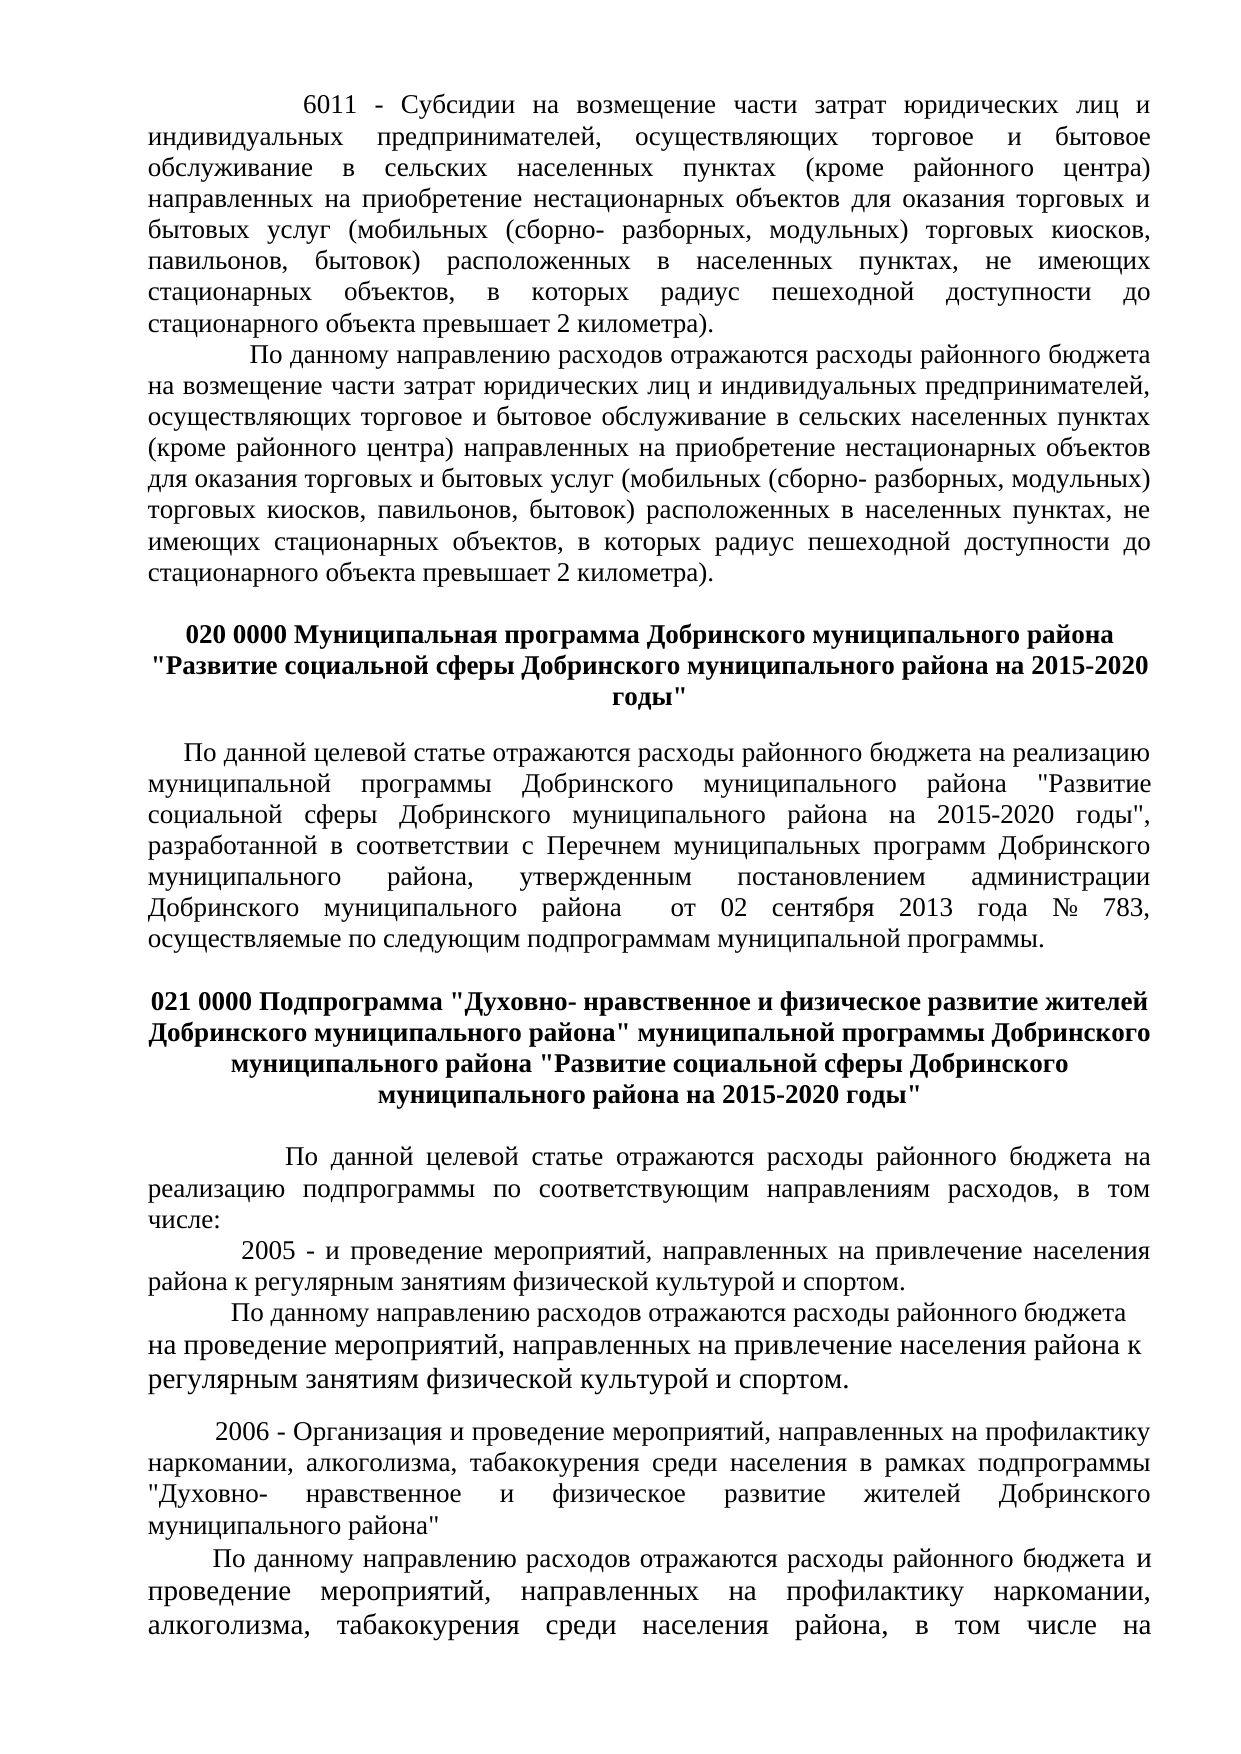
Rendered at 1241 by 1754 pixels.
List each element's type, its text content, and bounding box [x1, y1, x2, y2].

text По данной целевой статье отражаются расходы районного бюджета на реализацию подпрограммы по соответствующим направлениям расходов, в том числе: [148, 1141, 1152, 1234]
subtitle По данному направлению расходов отражаются расходы районного бюджета на возмещение части затрат юридических лиц и индивидуальных предпринимателей, осуществляющих торговое и бытовое обслуживание в сельских населенных пунктах (кроме районного центра) направленных на приобретение нестационарных объектов для оказания торговых и бытовых услуг (мобильных (сборно- разборных, модульных) торговых киосков, павильонов, бытовок) расположенных в населенных пунктах, не имеющих стационарных объектов, в которых радиус пешеходной доступности до стационарного объекта превышает 2 километра). [148, 338, 1152, 587]
subtitle 6011 - Субсидии на возмещение части затрат юридических лиц и индивидуальных предпринимателей, осуществляющих торговое и бытовое обслуживание в сельских населенных пунктах (кроме районного центра) направленных на приобретение нестационарных объектов для оказания торговых и бытовых услуг (мобильных (сборно- разборных, модульных) торговых киосков, павильонов, бытовок) расположенных в населенных пунктах, не имеющих стационарных объектов, в которых радиус пешеходной доступности до стационарного объекта превышает 2 километра). [148, 89, 1152, 338]
text По данной целевой статье отражаются расходы районного бюджета на реализацию муниципальной программы Добринского муниципального района "Развитие социальной сферы Добринского муниципального района на 2015-2020 годы", разработанной в соответствии с Перечнем муниципальных программ Добринского муниципального района, утвержденным постановлением администрации Добринского муниципального района от 02 сентября 2013 года № 783, осуществляемые по следующим подпрограммам муниципальной программы. [148, 736, 1152, 954]
subtitle 2005 - и проведение мероприятий, направленных на привлечение населения района к регулярным занятиям физической культурой и спортом. [148, 1234, 1152, 1296]
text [148, 1540, 1152, 1641]
subtitle 2006 - Организация и проведение мероприятий, направленных на профилактику наркомании, алкоголизма, табакокурения среди населения в рамках подпрограммы "Духовно- нравственное и физическое развитие жителей Добринского муниципального района" [148, 1415, 1152, 1540]
subtitle 020 0000 Муниципальная программа Добринского муниципального района "Развитие социальной сферы Добринского муниципального района на 2015-2020 годы" [148, 618, 1152, 712]
subtitle 021 0000 Подпрограмма "Духовно- нравственное и физическое развитие жителей Добринского муниципального района" муниципальной программы Добринского муниципального района "Развитие социальной сферы Добринского муниципального района на 2015-2020 годы" [148, 985, 1152, 1109]
text По данному направлению расходов отражаются расходы районного бюджета на проведение мероприятий, направленных на привлечение населения района к регулярным занятиям физической культурой и спортом. [148, 1296, 1152, 1394]
